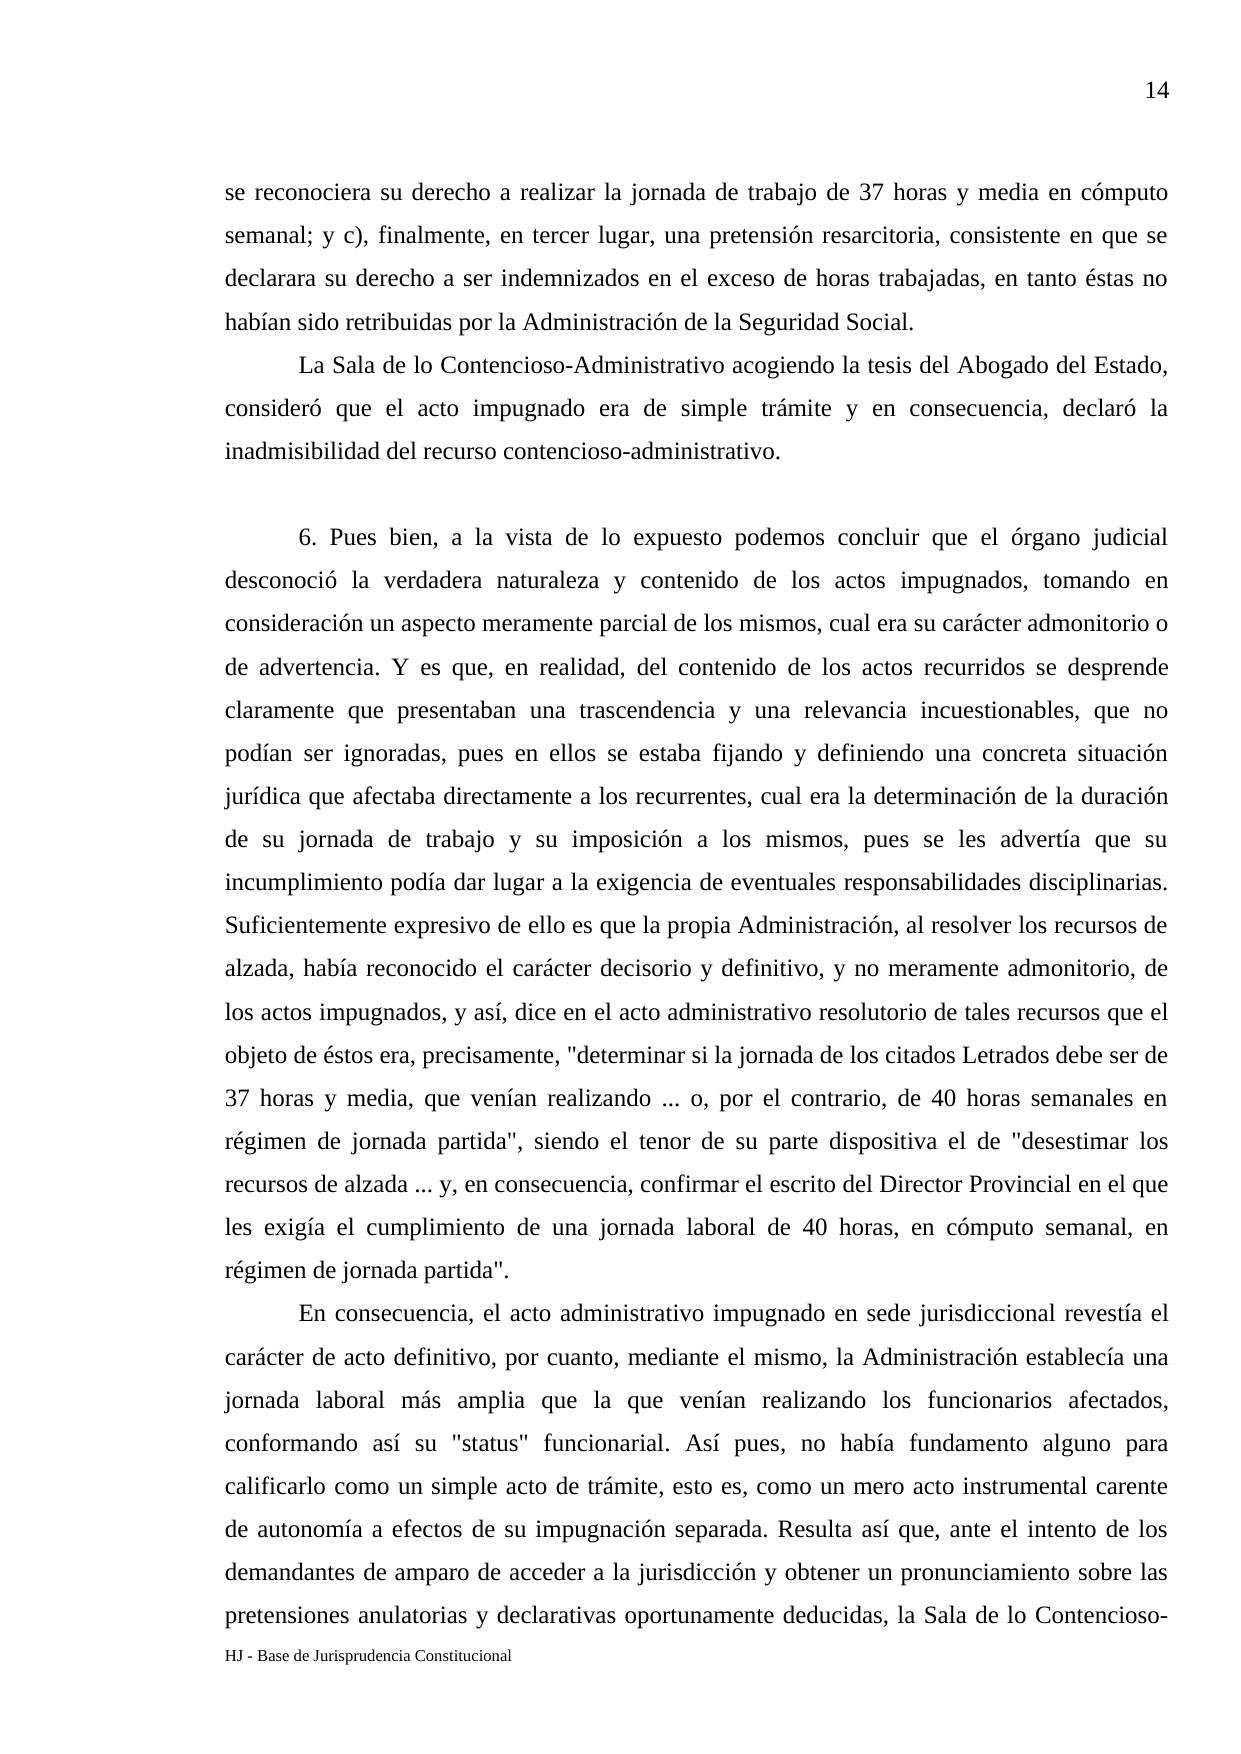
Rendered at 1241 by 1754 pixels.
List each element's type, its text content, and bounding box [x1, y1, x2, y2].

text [224, 1298, 1169, 1629]
text 6. Pues bien, a la vista de lo expuesto podemos concluir que el órgano judicial desconoció la verdadera naturaleza y contenido de los actos impugnados, tomando en consideración un aspecto meramente parcial de los mismos, cual era su carácter admonitorio o de advertencia. Y es que, en realidad, del contenido de los actos recurridos se desprende claramente que presentaban una trascendencia y una relevancia incuestionables, que no podían ser ignoradas, pues en ellos se estaba fijando y definiendo una concreta situación jurídica que afectaba directamente a los recurrentes, cual era la determinación de la duración de su jornada de trabajo y su imposición a los mismos, pues se les advertía que su incumplimiento podía dar lugar a la exigencia de eventuales responsabilidades disciplinarias. Suficientemente expresivo de ello es que la propia Administración, al resolver los recursos de alzada, había reconocido el carácter decisorio y definitivo, y no meramente admonitorio, de los actos impugnados, y así, dice en el acto administrativo resolutorio de tales recursos que el objeto de éstos era, precisamente, "determinar si la jornada de los citados Letrados debe ser de 37 horas y media, que venían realizando ... o, por el contrario, de 40 horas semanales en régimen de jornada partida", siendo el tenor de su parte dispositiva el de "desestimar los recursos de alzada ... y, en consecuencia, confirmar el escrito del Director Provincial en el que les exigía el cumplimiento de una jornada laboral de 40 horas, en cómputo semanal, en régimen de jornada partida". [224, 522, 1169, 1284]
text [224, 177, 1169, 335]
text La Sala de lo Contencioso-Administrativo acogiendo la tesis del Abogado del Estado, consideró que el acto impugnado era de simple trámite y en consecuencia, declaró la inadmisibilidad del recurso contencioso-administrativo. [224, 350, 1169, 465]
